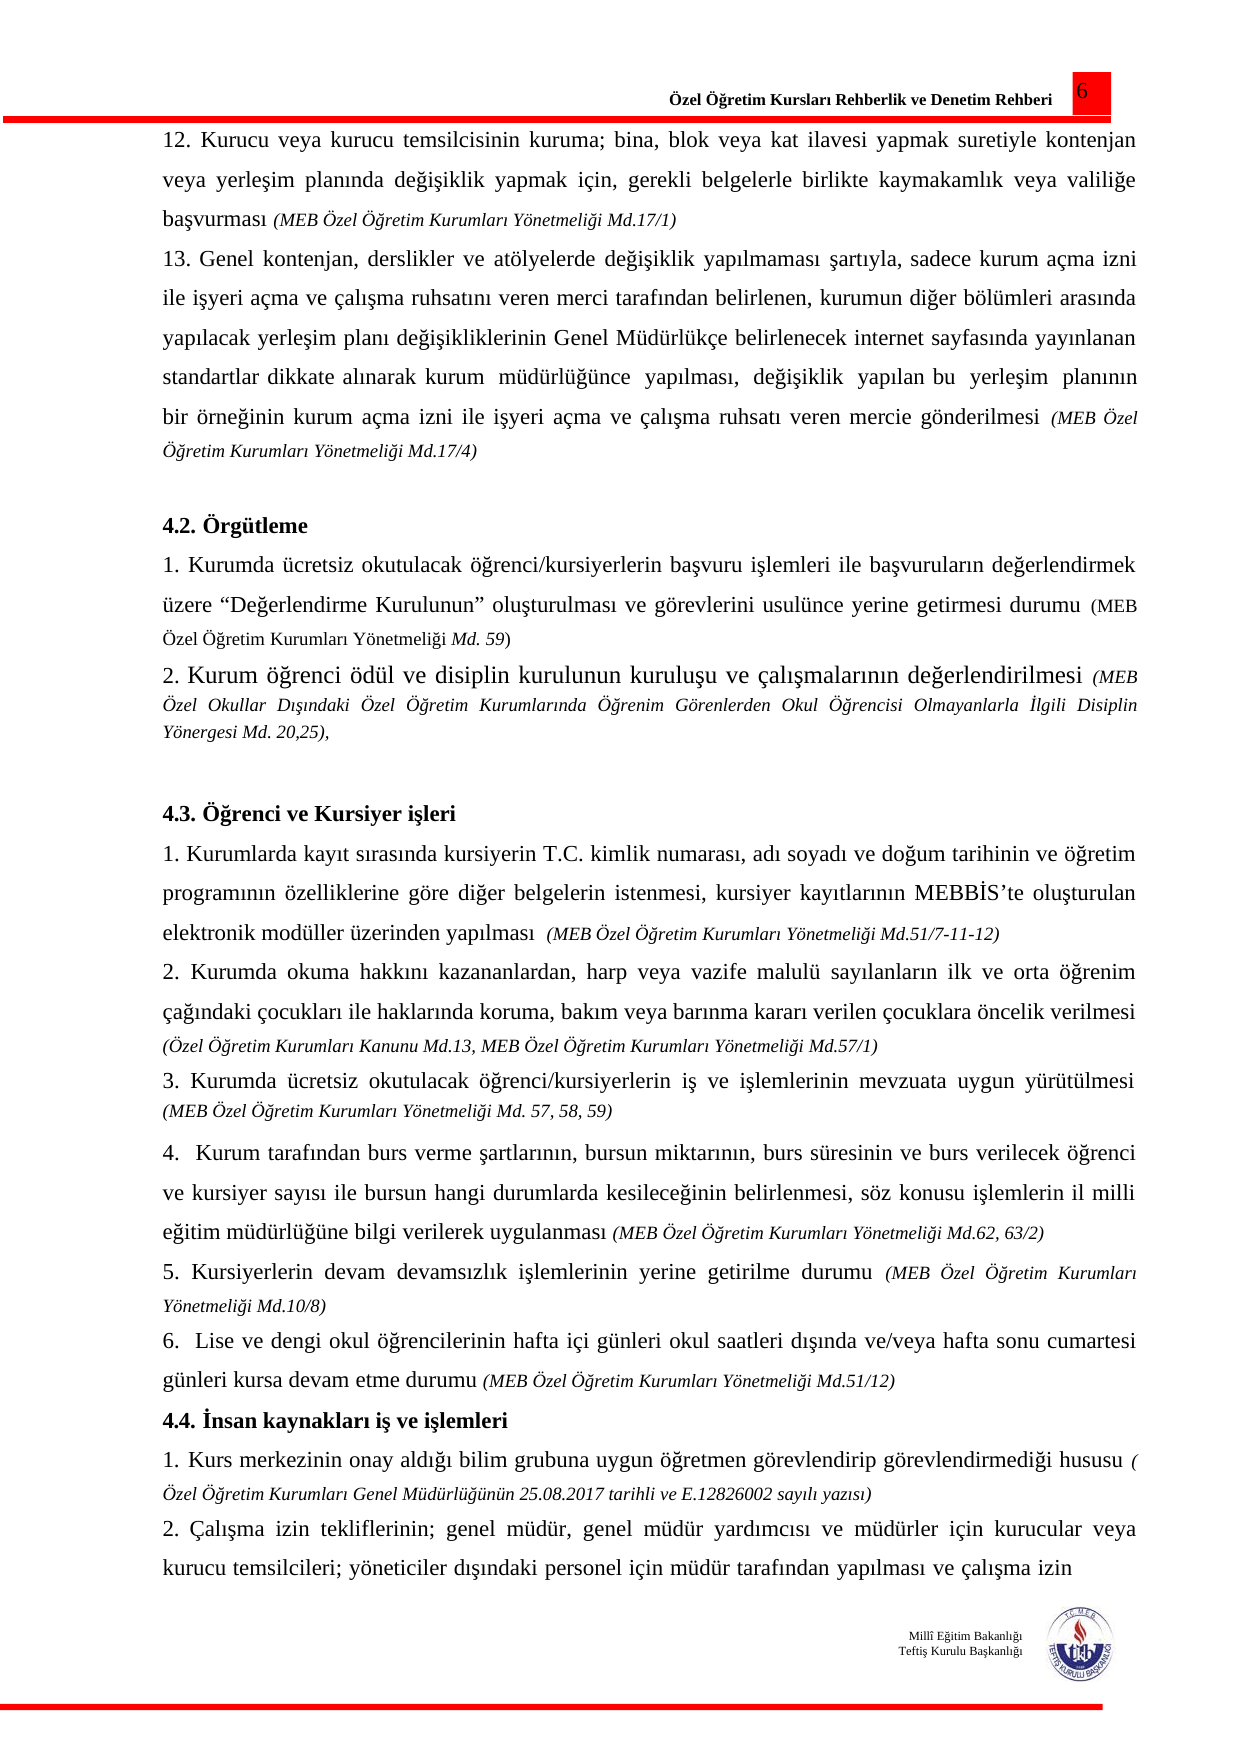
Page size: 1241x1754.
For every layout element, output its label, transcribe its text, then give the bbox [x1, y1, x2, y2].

list İnsan kaynakları iş ve işlemleri [162, 1407, 1148, 1433]
list Kurumlarda kayıt sırasında kursiyerin T.C. kimlik numarası, adı soyadı ve doğum tarihinin ve öğretim programının özelliklerine göre diğer belgelerin istenmesi, kursiyer kayıtlarının MEBBİS’te oluşturulan elektronik modüller üzerinden yapılması (MEB Özel Öğretim Kurumları Yönetmeliği Md.51/7-11-12) [162, 839, 1138, 945]
list Kurum tarafından burs verme şartlarının, bursun miktarının, burs süresinin ve burs verilecek öğrenci ve kursiyer sayısı ile bursun hangi durumlarda kesileceğinin belirlenmesi, söz konusu işlemlerin il milli eğitim müdürlüğüne bilgi verilerek uygulanması (MEB Özel Öğretim Kurumları Yönetmeliği Md.62, 63/2) [162, 1139, 1137, 1244]
text (MEB Özel Öğretim Kurumları Yönetmeliği Md. 57, 58, 59) [162, 1100, 1148, 1121]
list Öğrenci ve Kursiyer işleri [162, 801, 1148, 827]
list Kurumda ücretsiz okutulacak öğrenci/kursiyerlerin iş ve işlemlerinin mevzuata uygun yürütülmesi [162, 1068, 1148, 1093]
list Kurs merkezinin onay aldığı bilim grubuna uygun öğretmen görevlendirip görevlendirmediği hususu ( Özel Öğretim Kurumları Genel Müdürlüğünün 25.08.2017 tarihli ve E.12826002 sayılı yazısı) [162, 1446, 1137, 1504]
list Genel kontenjan, derslikler ve atölyelerde değişiklik yapılmaması şartıyla, sadece kurum açma izni ile işyeri açma ve çalışma ruhsatını veren merci tarafından belirlenen, kurumun diğer bölümleri arasında yapılacak yerleşim planı değişikliklerinin Genel Müdürlükçe belirlenecek internet sayfasında yayınlanan standartlar dikkate alınarak kurum müdürlüğünce yapılması, değişiklik yapılan bu yerleşim planının bir örneğinin kurum açma izni ile işyeri açma ve çalışma ruhsatı veren mercie gönderilmesi (MEB Özel Öğretim Kurumları Yönetmeliği Md.17/4) [162, 245, 1138, 461]
list Kurumda okuma hakkını kazananlardan, harp veya vazife malulü sayılanların ilk ve orta öğrenim çağındaki çocukları ile haklarında koruma, bakım veya barınma kararı verilen çocuklara öncelik verilmesi (Özel Öğretim Kurumları Kanunu Md.13, MEB Özel Öğretim Kurumları Yönetmeliği Md.57/1) [162, 958, 1138, 1057]
list Örgütleme [162, 512, 1148, 538]
list Lise ve dengi okul öğrencilerinin hafta içi günleri okul saatleri dışında ve/veya hafta sonu cumartesi günleri kursa devam etme durumu (MEB Özel Öğretim Kurumları Yönetmeliği Md.51/12) [162, 1327, 1137, 1393]
list Kurumda ücretsiz okutulacak öğrenci/kursiyerlerin başvuru işlemleri ile başvuruların değerlendirmek üzere “Değerlendirme Kurulunun” oluşturulması ve görevlerini usulünce yerine getirmesi durumu (MEB Özel Öğretim Kurumları Yönetmeliği Md. 59) [162, 551, 1137, 649]
picture [1045, 1606, 1116, 1682]
list Kurum öğrenci ödül ve disiplin kurulunun kuruluşu ve çalışmalarının değerlendirilmesi (MEB Özel Okullar Dışındaki Özel Öğretim Kurumlarında Öğrenim Görenlerden Okul Öğrencisi Olmayanlarla İlgili Disiplin Yönergesi Md. 20,25), [162, 660, 1137, 743]
list Kursiyerlerin devam devamsızlık işlemlerinin yerine getirilme durumu (MEB Özel Öğretim Kurumları Yönetmeliği Md.10/8) [162, 1258, 1137, 1316]
list Kurucu veya kurucu temsilcisinin kuruma; bina, blok veya kat ilavesi yapmak suretiyle kontenjan veya yerleşim planında değişiklik yapmak için, gerekli belgelerle birlikte kaymakamlık veya valiliğe başvurması (MEB Özel Öğretim Kurumları Yönetmeliği Md.17/1) [162, 126, 1137, 232]
list Çalışma izin tekliflerinin; genel müdür, genel müdür yardımcısı ve müdürler için kurucular veya kurucu temsilcileri; yöneticiler dışındaki personel için müdür tarafından yapılması ve çalışma izin [162, 1515, 1137, 1581]
